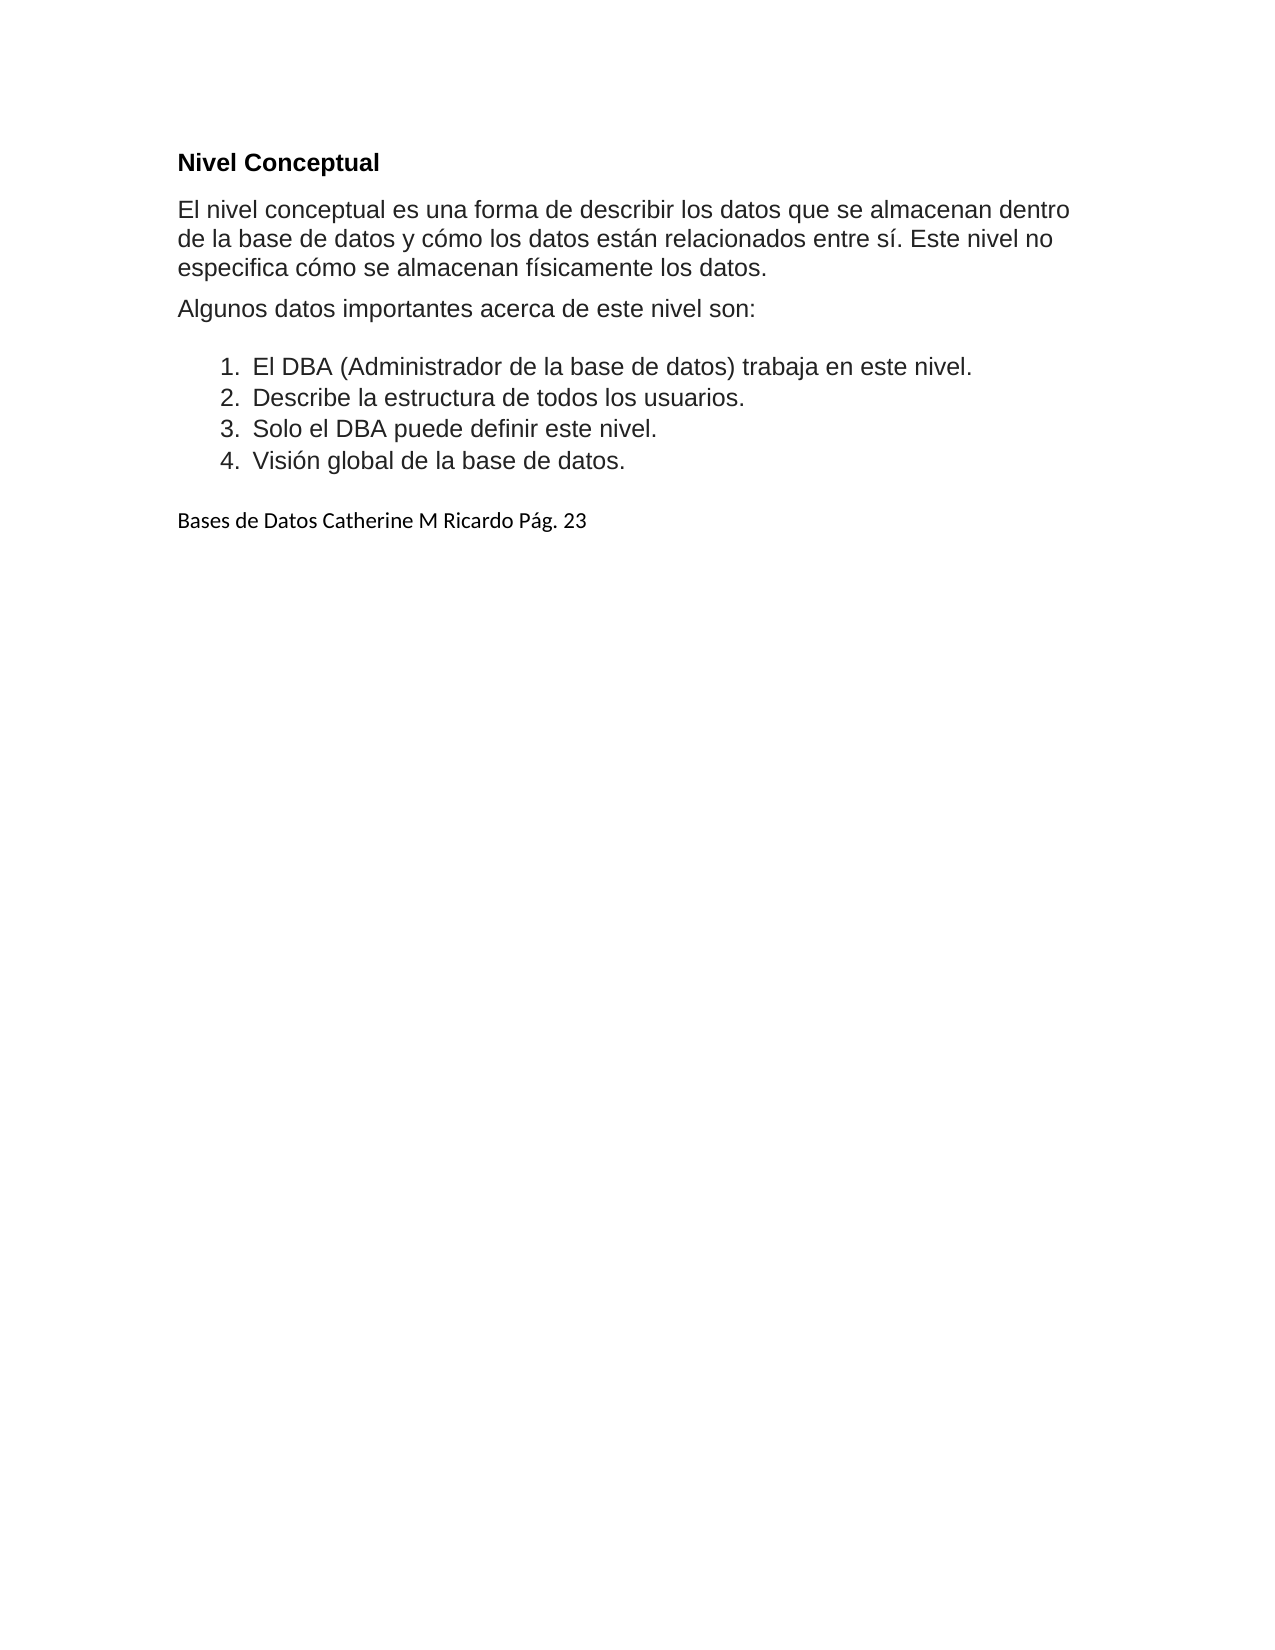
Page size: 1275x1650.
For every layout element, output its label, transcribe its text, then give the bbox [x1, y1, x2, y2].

text El nivel conceptual es una forma de describir los datos que se almacenan dentro de la base de datos y cómo los datos están relacionados entre sí. Este nivel no especifica cómo se almacenan físicamente los datos. [177, 195, 1098, 282]
list Visión global de la base de datos. [220, 446, 1098, 474]
list Solo el DBA puede definir este nivel. [220, 414, 1098, 443]
text Nivel Conceptual [177, 148, 1098, 176]
list Describe la estructura de todos los usuarios. [220, 383, 1098, 412]
list El DBA (Administrador de la base de datos) trabaja en este nivel. [220, 352, 1098, 381]
text Algunos datos importantes acerca de este nivel son: [177, 294, 1098, 323]
